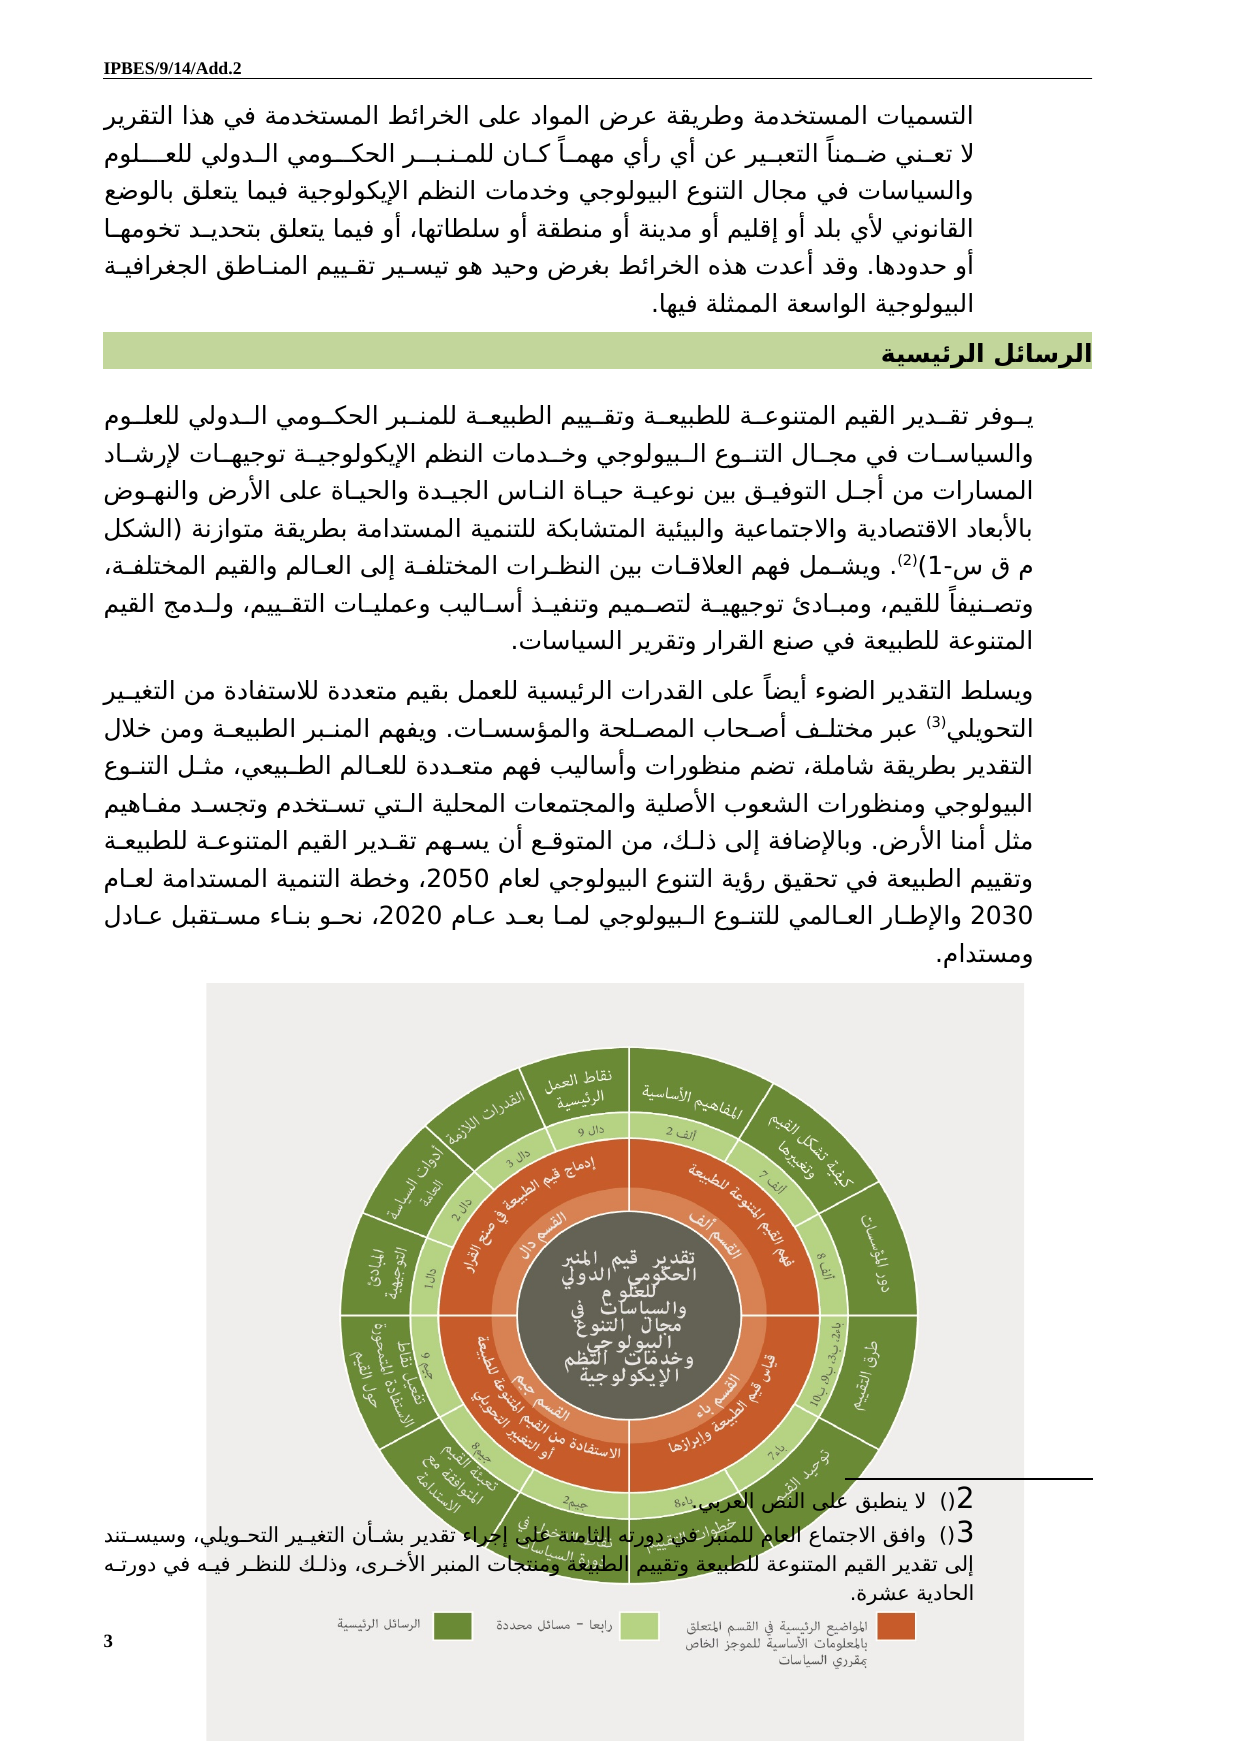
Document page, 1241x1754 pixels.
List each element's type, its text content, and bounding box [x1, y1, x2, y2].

text التسميات المستخدمة وطريقة عرض المواد على الخرائط المستخدمة في هذا التقرير لا تعني ضمناً التعبير عن أي رأي مهماً كان للمـنـبـر الحكـومي الدولي للعــلوم والسياسات في مجال التنوع البيولوجي وخدمات النظم الإيكولوجية فيما يتعلق بالوضع القانوني لأي بلد أو إقليم أو مدينة أو منطقة أو سلطاتها، أو فيما يتعلق بتحديد تخومها أو حدودها. وقد أعدت هذه الخرائط بغرض وحيد هو تيسير تقييم المناطق الجغرافية البيولوجية الواسعة الممثلة فيها. [103, 94, 974, 319]
picture [206, 983, 1025, 1741]
text الرسائل الرئيسية [103, 332, 1092, 369]
text يوفر تقدير القيم المتنوعة للطبيعة وتقييم الطبيعة للمنبر الحكومي الدولي للعلوم والسياسات في مجال التنوع البيولوجي وخدمات النظم الإيكولوجية توجيهات لإرشاد المسارات من أجل التوفيق بين نوعية حياة الناس الجيدة والحياة على الأرض والنهوض بالأبعاد الاقتصادية والاجتماعية والبيئية المتشابكة للتنمية المستدامة بطريقة متوازنة (الشكل م ق س-1)(). ويشمل فهم العلاقات بين النظرات المختلفة إلى العالم والقيم المختلفة، وتصنيفاً للقيم، ومبادئ توجيهية لتصميم وتنفيذ أساليب وعمليات التقييم، ولدمج القيم المتنوعة للطبيعة في صنع القرار وتقرير السياسات. [103, 394, 1034, 657]
text ويسلط التقدير الضوء أيضاً على القدرات الرئيسية للعمل بقيم متعددة للاستفادة من التغيير التحويلي() عبر مختلف أصحاب المصلحة والمؤسسات. ويفهم المنبر الطبيعة ومن خلال التقدير بطريقة شاملة، تضم منظورات وأساليب فهم متعددة للعالم الطبيعي، مثل التنوع البيولوجي ومنظورات الشعوب الأصلية والمجتمعات المحلية التي تستخدم وتجسد مفاهيم مثل أمنا الأرض. وبالإضافة إلى ذلك، من المتوقع أن يسهم تقدير القيم المتنوعة للطبيعة وتقييم الطبيعة في تحقيق رؤية التنوع البيولوجي لعام 2050، وخطة التنمية المستدامة لعام 2030 والإطار العالمي للتنوع البيولوجي لما بعد عام 2020، نحو بناء مستقبل عادل ومستدام. [103, 669, 1034, 969]
